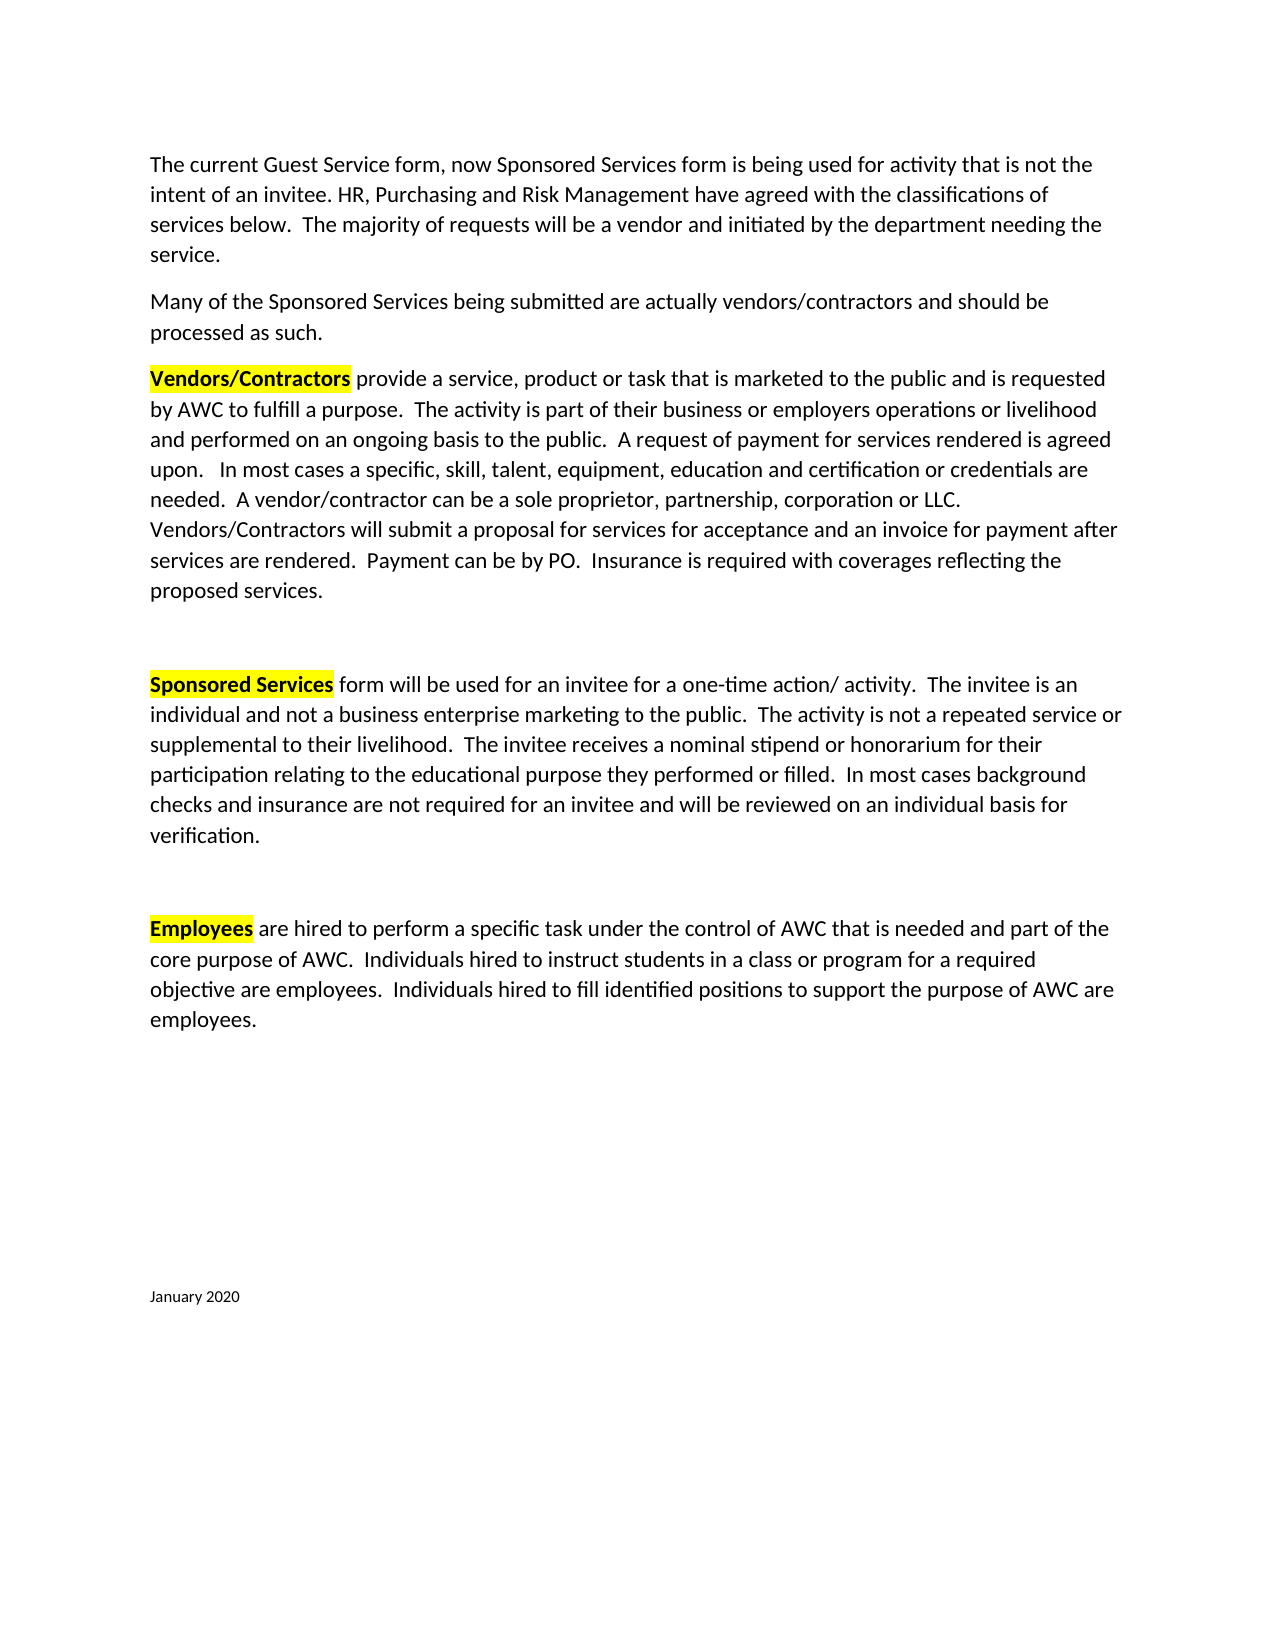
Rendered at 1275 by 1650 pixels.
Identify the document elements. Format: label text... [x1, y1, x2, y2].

text Vendors/Contractors provide a service, product or task that is marketed to the public and is requested by AWC to fulfill a purpose. The activity is part of their business or employers operations or livelihood and performed on an ongoing basis to the public. A request of payment for services rendered is agreed upon. In most cases a specific, skill, talent, equipment, education and certification or credentials are needed. A vendor/contractor can be a sole proprietor, partnership, corporation or LLC. Vendors/Contractors will submit a proposal for services for acceptance and an invoice for payment after services are rendered. Payment can be by PO. Insurance is required with coverages reflecting the proposed services. [150, 364, 1125, 604]
text January 2020 [150, 1286, 1125, 1307]
text Many of the Sponsored Services being submitted are actually vendors/contractors and should be processed as such. [150, 287, 1125, 346]
text Sponsored Services form will be used for an invitee for a one-time action/ activity. The invitee is an individual and not a business enterprise marketing to the public. The activity is not a repeated service or supplemental to their livelihood. The invitee receives a nominal stipend or honorarium for their participation relating to the educational purpose they performed or filled. In most cases background checks and insurance are not required for an invitee and will be reviewed on an individual basis for verification. [150, 670, 1125, 849]
text Employees are hired to perform a specific task under the control of AWC that is needed and part of the core purpose of AWC. Individuals hired to instruct students in a class or program for a required objective are employees. Individuals hired to fill identified positions to support the purpose of AWC are employees. [150, 914, 1125, 1033]
text The current Guest Service form, now Sponsored Services form is being used for activity that is not the intent of an invitee. HR, Purchasing and Risk Management have agreed with the classifications of services below. The majority of requests will be a vendor and initiated by the department needing the service. [150, 150, 1125, 269]
